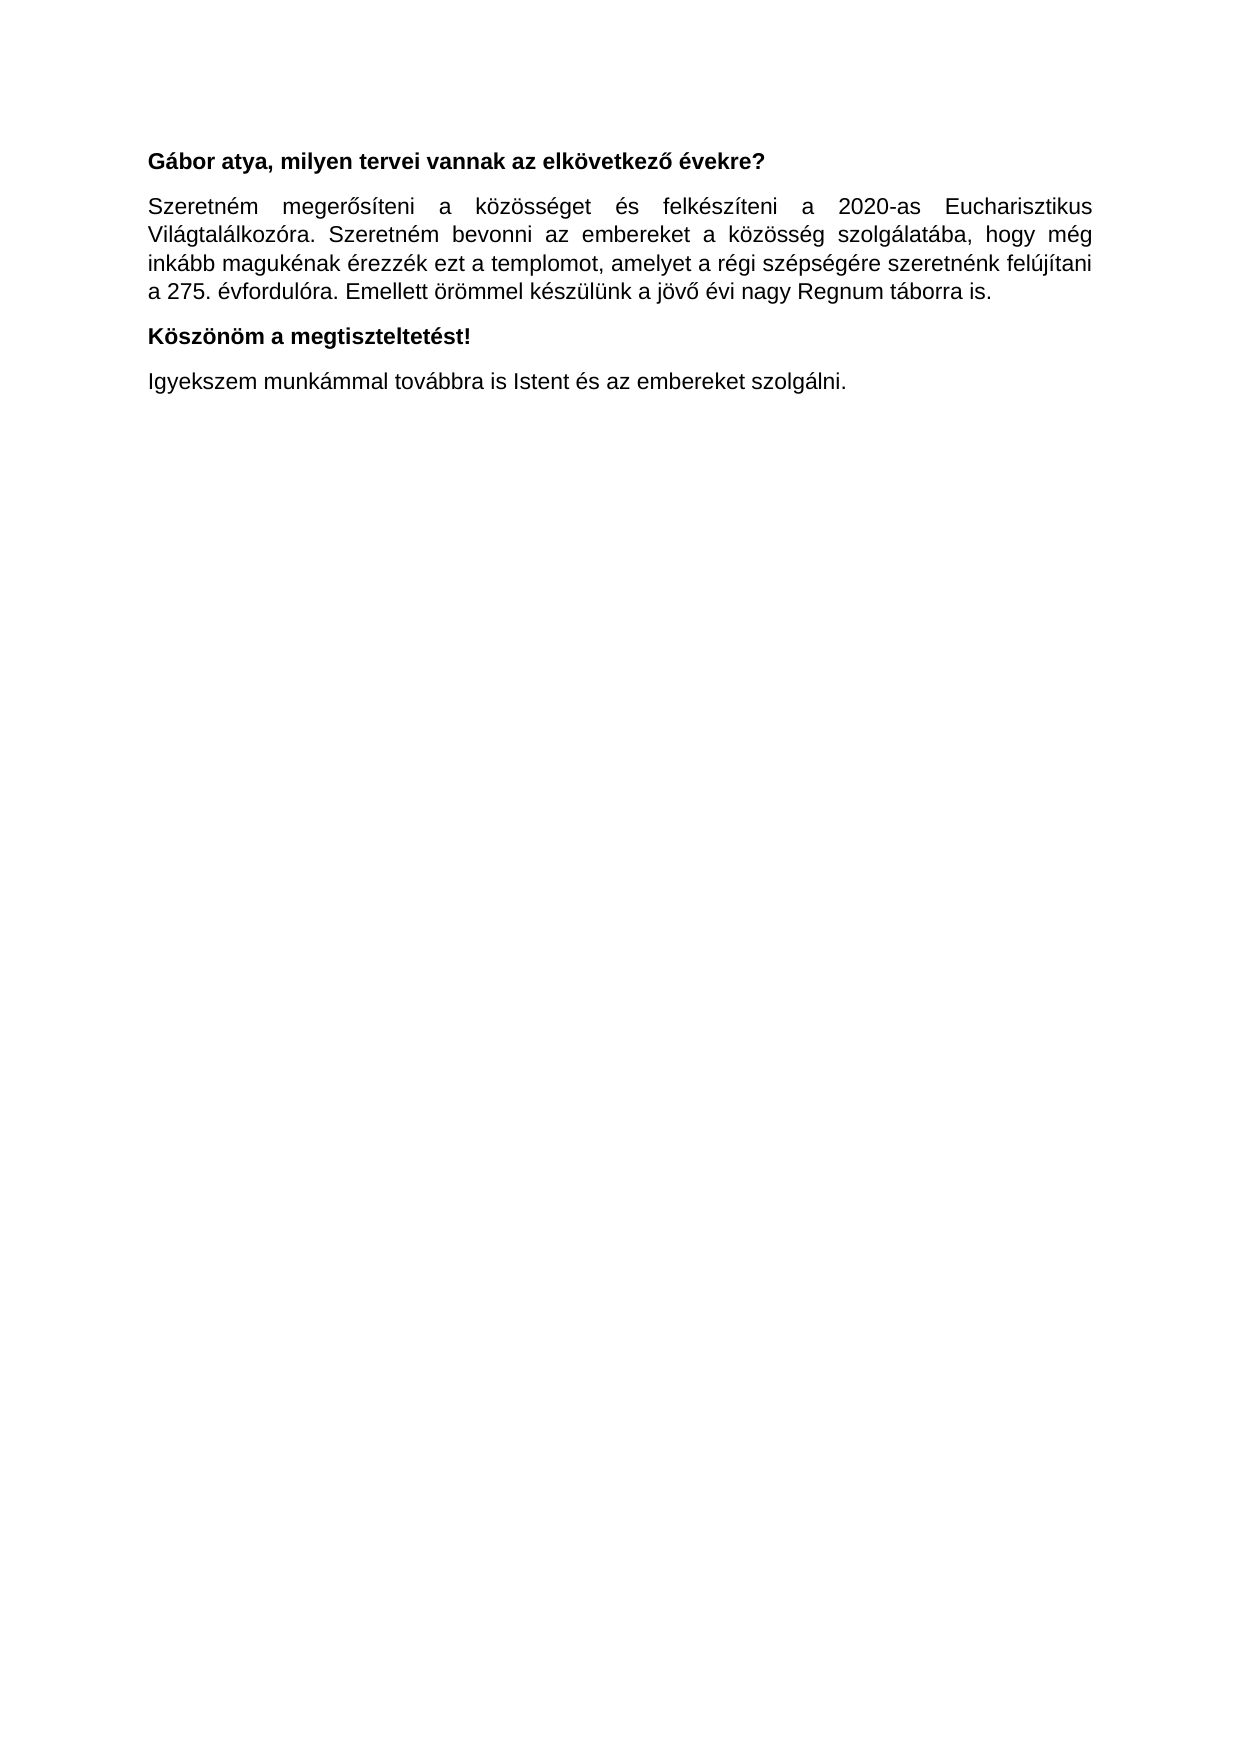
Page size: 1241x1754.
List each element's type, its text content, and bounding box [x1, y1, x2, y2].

text Szeretném megerősíteni a közösséget és felkészíteni a 2020-as Eucharisztikus Világtalálkozóra. Szeretném bevonni az embereket a közösség szolgálatába, hogy még inkább magukénak érezzék ezt a templomot, amelyet a régi szépségére szeretnénk felújítani a 275. évfordulóra. Emellett örömmel készülünk a jövő évi nagy Regnum táborra is. [148, 193, 1093, 304]
text Köszönöm a megtiszteltetést! [148, 323, 1093, 349]
text Igyekszem munkámmal továbbra is Istent és az embereket szolgálni. [148, 368, 1093, 394]
text Gábor atya, milyen tervei vannak az elkövetkező évekre? [148, 148, 1093, 174]
